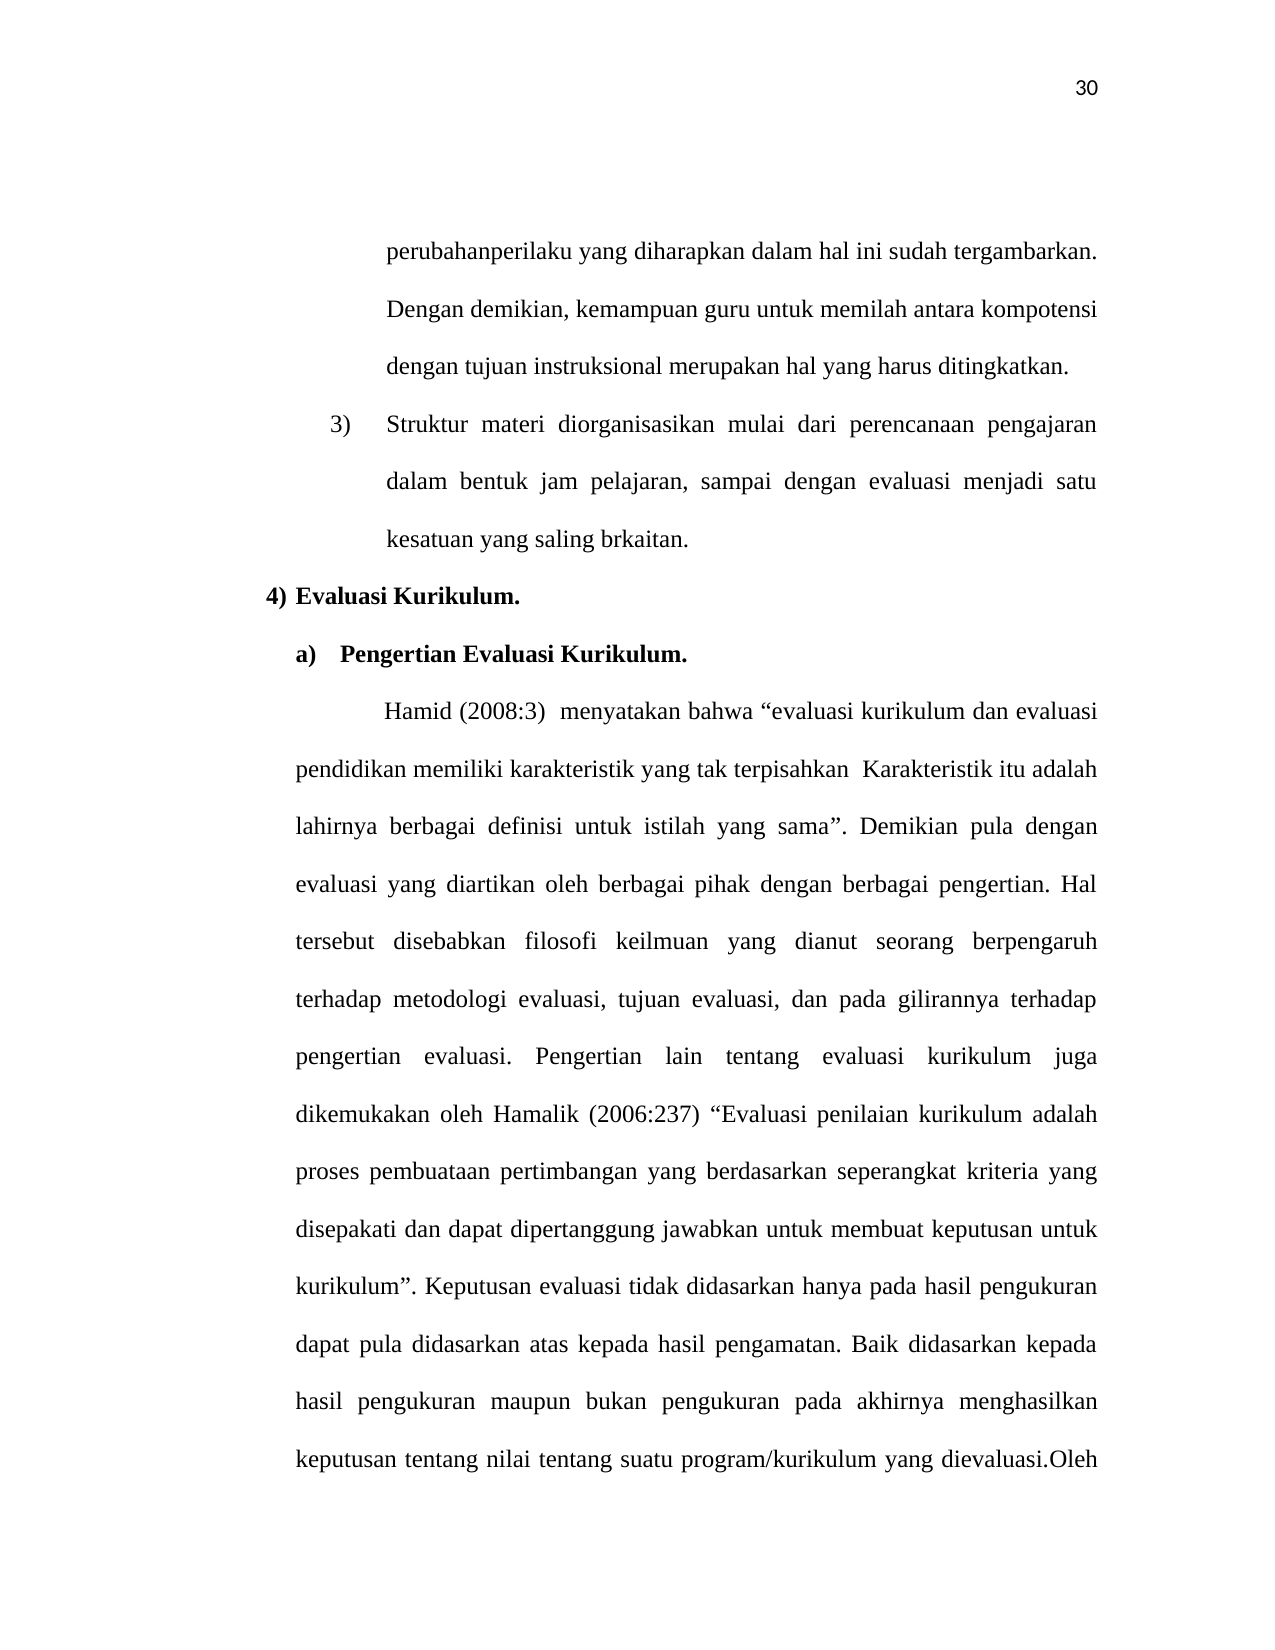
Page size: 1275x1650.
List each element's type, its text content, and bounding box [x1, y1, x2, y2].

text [295, 696, 1098, 1472]
list Struktur materi diorganisasikan mulai dari perencanaan pengajaran dalam bentuk jam pelajaran, sampai dengan evaluasi menjadi satu kesatuan yang saling brkaitan. [330, 409, 1098, 552]
list Pengertian Evaluasi Kurikulum. [295, 639, 1098, 667]
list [330, 236, 1098, 380]
list Evaluasi Kurikulum. [266, 581, 1098, 610]
